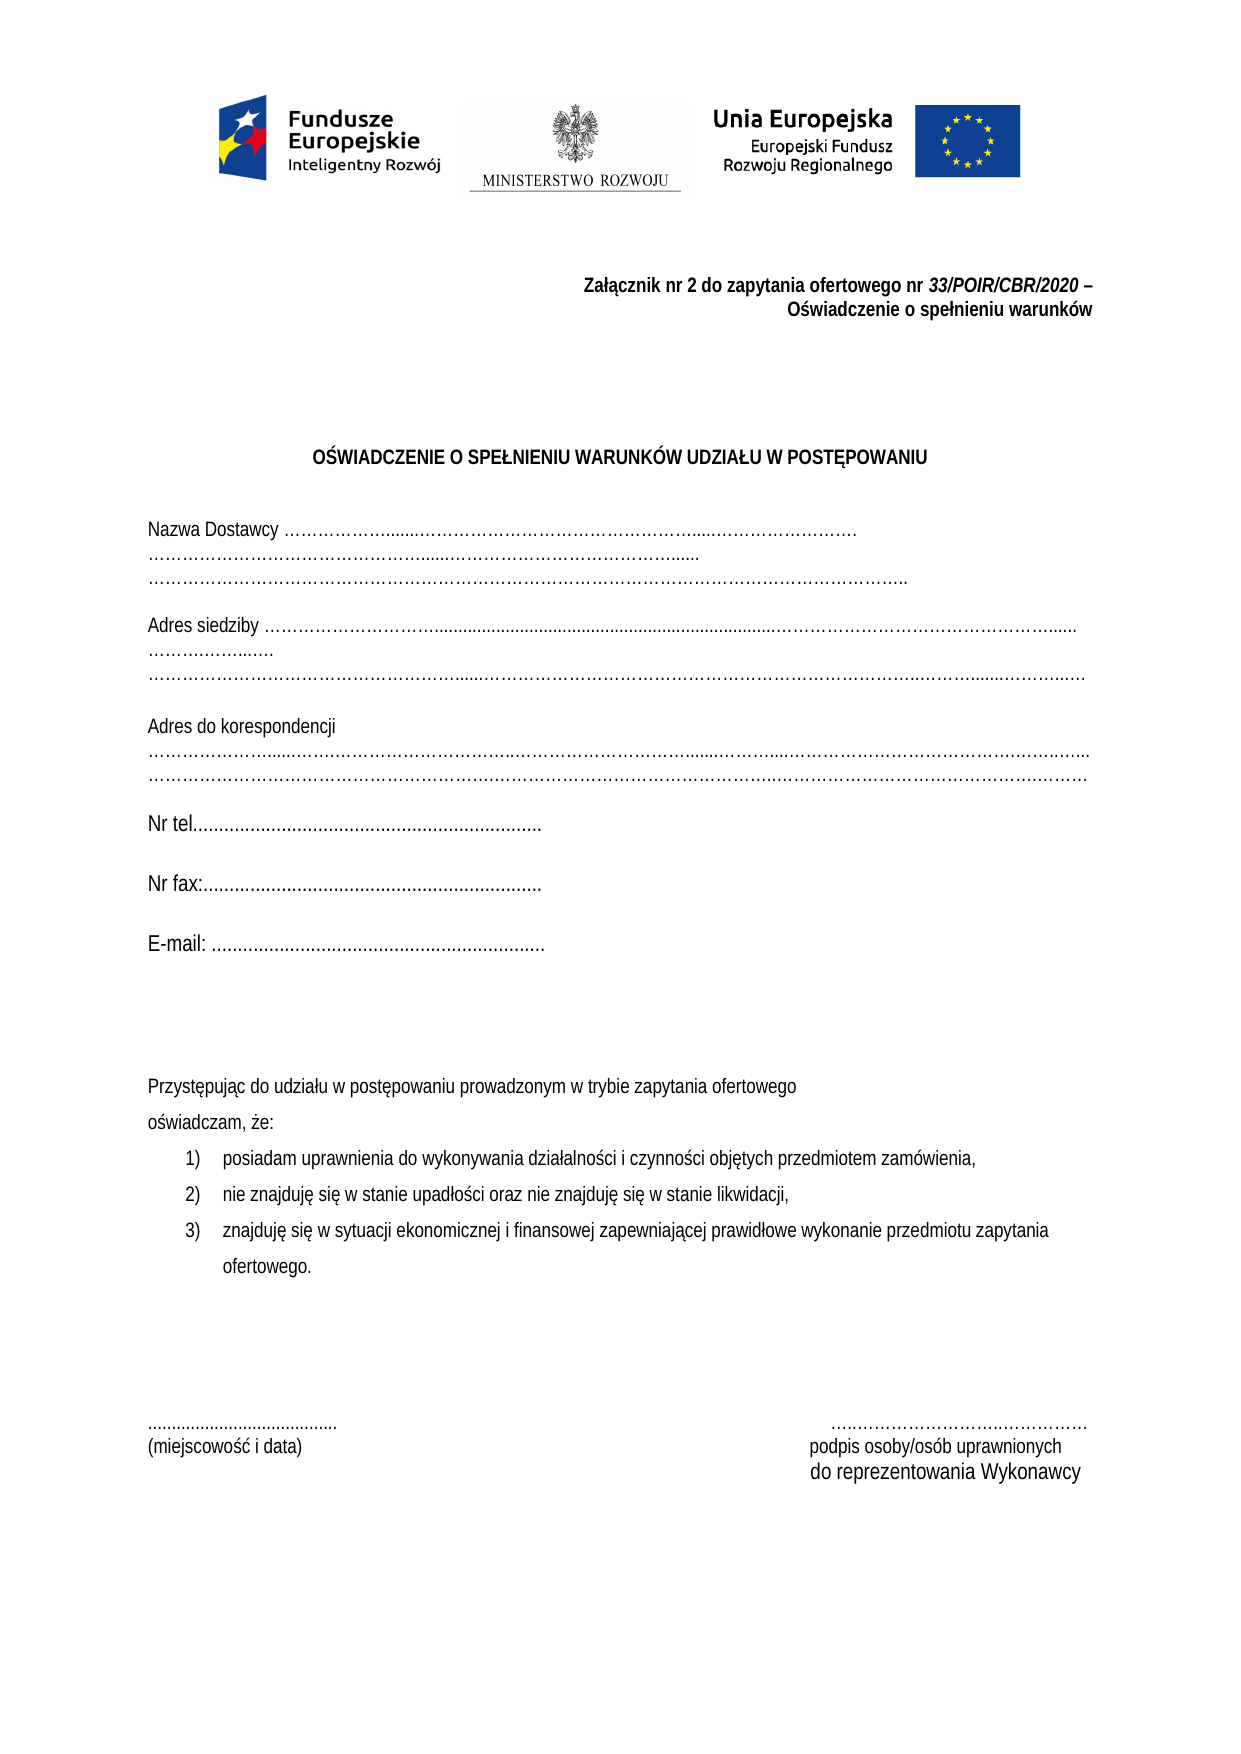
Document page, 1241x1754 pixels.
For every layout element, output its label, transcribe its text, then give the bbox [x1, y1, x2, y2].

list nie znajduję się w stanie upadłości oraz nie znajduję się w stanie likwidacji, [185, 1182, 1093, 1206]
text ........................................ …..……………………..…………… (miejscowość i data) podpis osoby/osób uprawnionych [148, 1410, 1093, 1458]
text Nazwa Dostawcy ……………….......………………………………………….....…………………….…………………………………………......…………………………………......…………………………………………………………………………………………………………………….. [148, 517, 1093, 589]
text Oświadczenie o spełnieniu warunków [148, 297, 1093, 321]
list znajduję się w sytuacji ekonomicznej i finansowej zapewniającej prawidłowe wykonanie przedmiotu zapytania ofertowego. [185, 1218, 1093, 1278]
text Adres do korespondencji [148, 714, 1093, 738]
text do reprezentowania Wykonawcy [148, 1458, 1093, 1484]
text Nr tel................................................................... [148, 809, 1093, 836]
text …………………......…….…………………………..………………………….......………....………………………………….……..…... [148, 738, 1093, 762]
text Przystępując do udziału w postępowaniu prowadzonym w trybie zapytania ofertowego [148, 1074, 1093, 1098]
text ………………………………………………......…………………………………………………………………..……….......………...… [148, 661, 1093, 685]
list posiadam uprawnienia do wykonywania działalności i czynności objętych przedmiotem zamówienia, [185, 1146, 1093, 1170]
text E-mail: ................................................................ [148, 930, 1093, 956]
text oświadczam, że: [148, 1110, 1093, 1134]
picture [196, 73, 1045, 201]
text Załącznik nr 2 do zapytania ofertowego nr 33/POIR/CBR/2020 – [148, 273, 1093, 297]
text Nr fax:................................................................. [148, 870, 1093, 896]
text Adres siedziby …………………………........................................................................…………………………………………......……….……...…. [148, 613, 1093, 661]
text …………………………………………………….…………………………………………..……………………………………….……… [148, 762, 1093, 786]
text OŚWIADCZENIE O SPEŁNIENIU WARUNKÓW UDZIAŁU W POSTĘPOWANIU [148, 445, 1093, 469]
